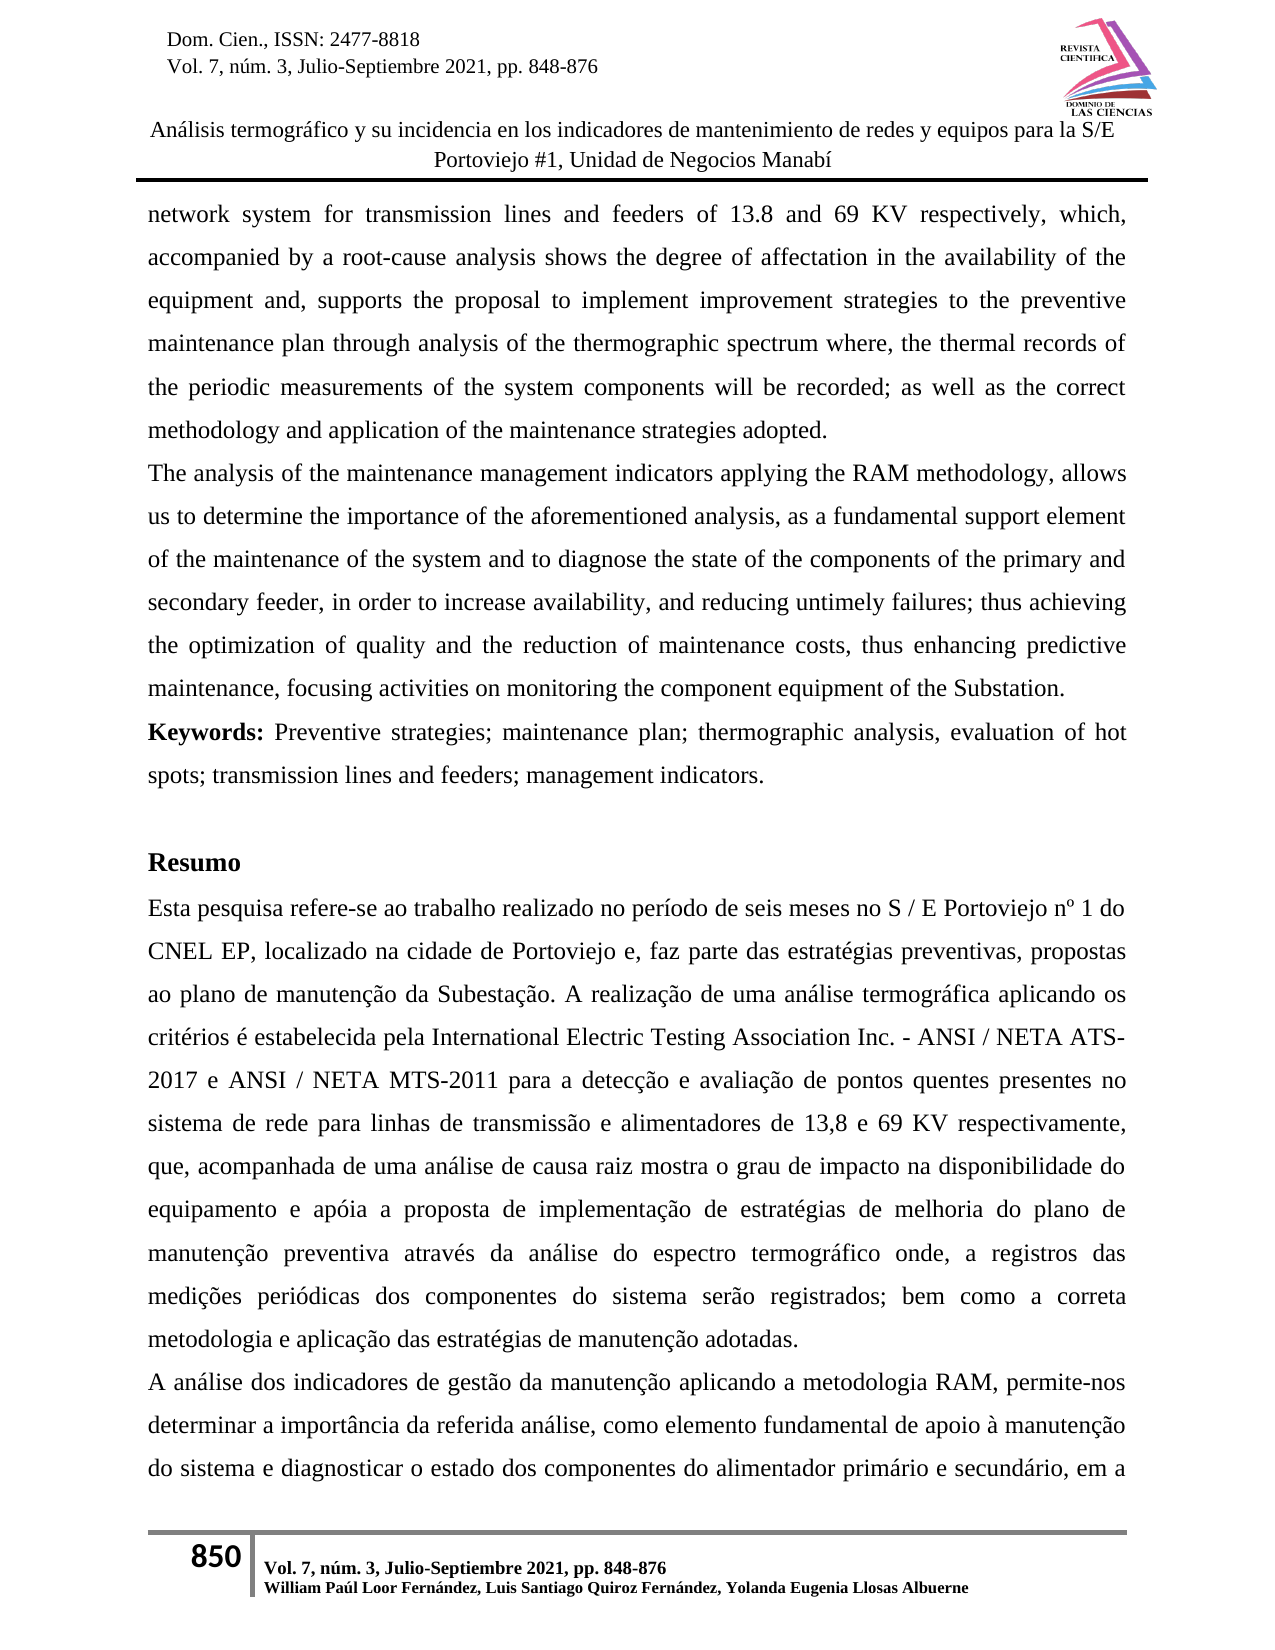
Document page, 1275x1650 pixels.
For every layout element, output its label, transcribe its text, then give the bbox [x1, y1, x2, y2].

text Esta pesquisa refere-se ao trabalho realizado no período de seis meses no S / E Portoviejo nº 1 do CNEL EP, localizado na cidade de Portoviejo e, faz parte das estratégias preventivas, propostas ao plano de manutenção da Subestação. A realização de uma análise termográfica aplicando os critérios é estabelecida pela International Electric Testing Association Inc. - ANSI / NETA ATS-2017 e ANSI / NETA MTS-2011 para a detecção e avaliação de pontos quentes presentes no sistema de rede para linhas de transmissão e alimentadores de 13,8 e 69 KV respectivamente, que, acompanhada de uma análise de causa raiz mostra o grau de impacto na disponibilidade do equipamento e apóia a proposta de implementação de estratégias de melhoria do plano de manutenção preventiva através da análise do espectro termográfico onde, a registros das medições periódicas dos componentes do sistema serão registrados; bem como a correta metodologia e aplicação das estratégias de manutenção adotadas. [148, 893, 1127, 1353]
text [148, 1367, 1127, 1482]
text Keywords: Preventive strategies; maintenance plan; thermographic analysis, evaluation of hot spots; transmission lines and feeders; management indicators. [148, 717, 1127, 788]
text The analysis of the maintenance management indicators applying the RAM methodology, allows us to determine the importance of the aforementioned analysis, as a fundamental support element of the maintenance of the system and to diagnose the state of the components of the primary and secondary feeder, in order to increase availability, and reducing untimely failures; thus achieving the optimization of quality and the reduction of maintenance costs, thus enhancing predictive maintenance, focusing activities on monitoring the component equipment of the Substation. [148, 458, 1127, 702]
picture [1060, 18, 1157, 116]
text Resumo [148, 846, 1127, 877]
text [148, 199, 1127, 443]
